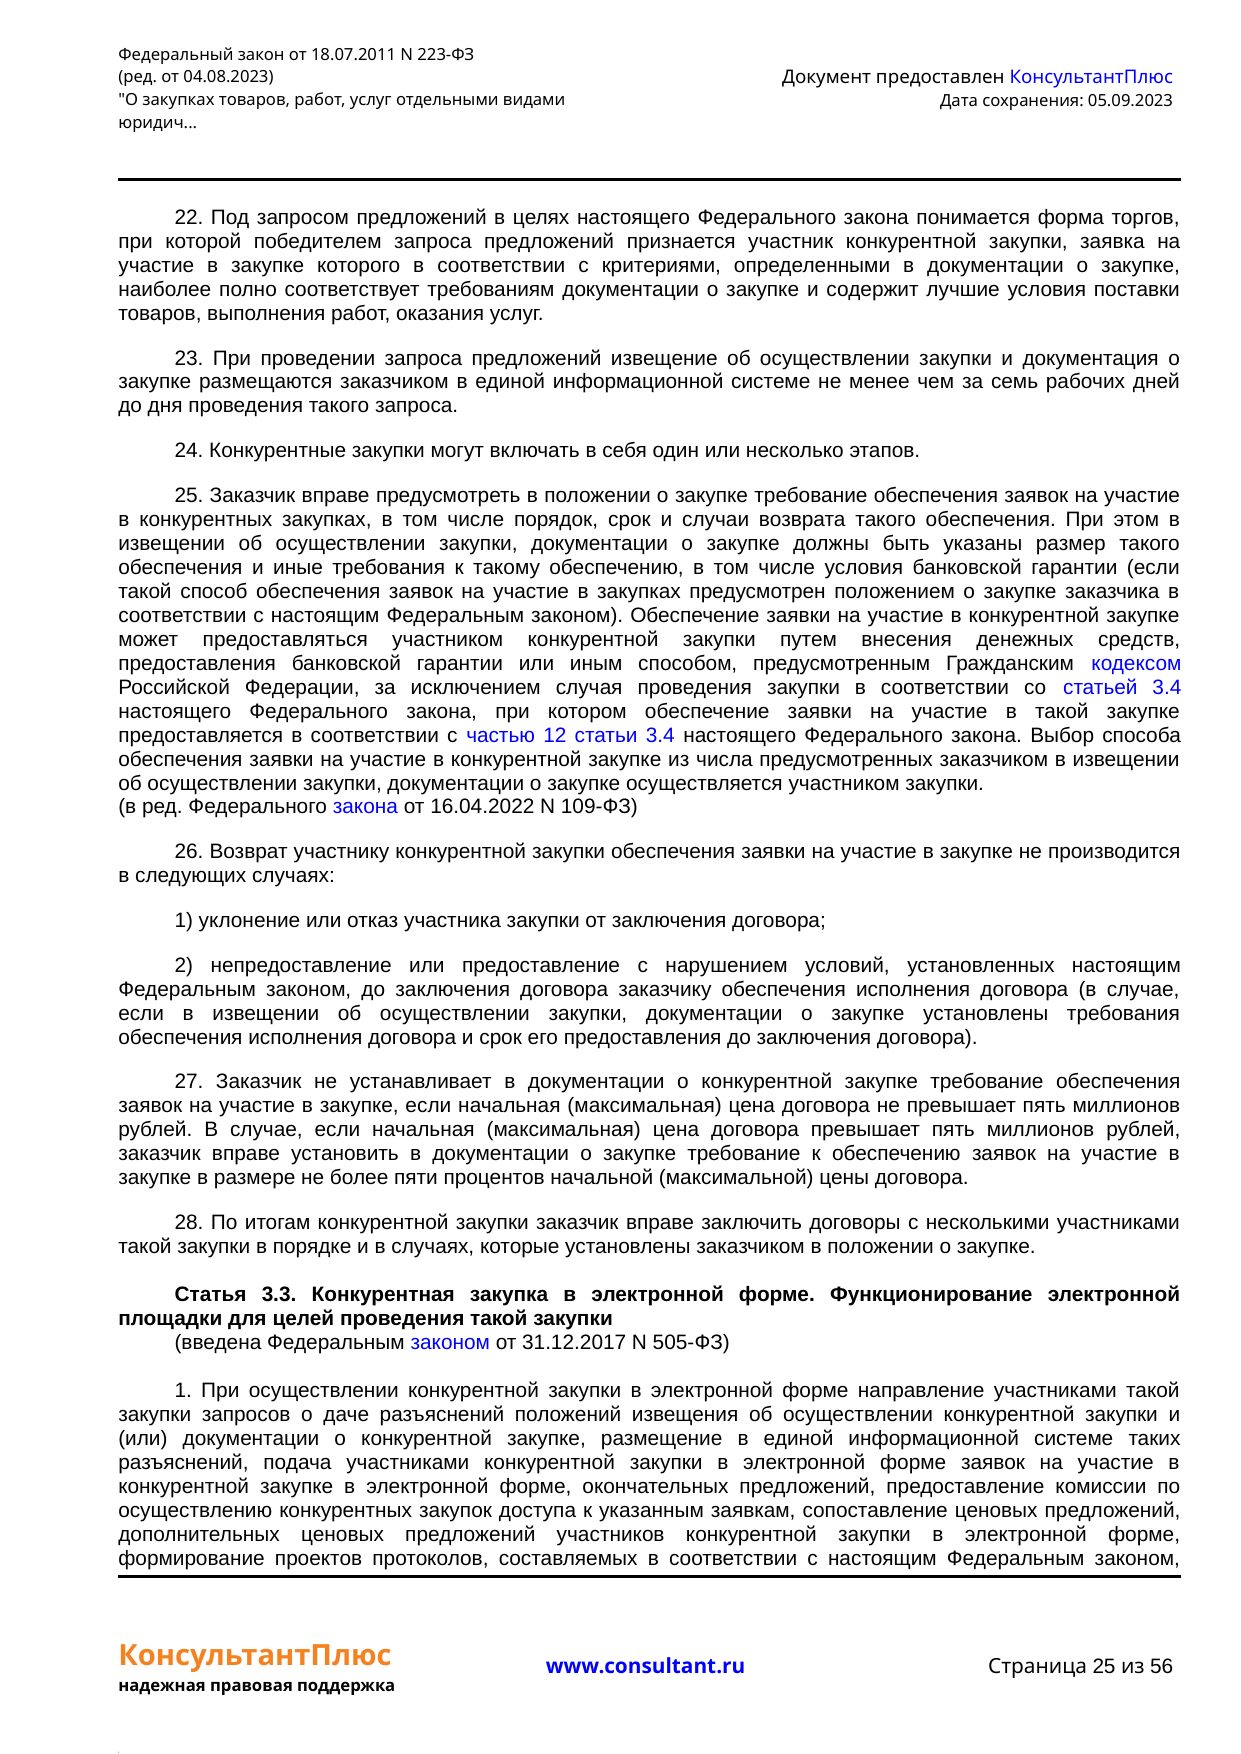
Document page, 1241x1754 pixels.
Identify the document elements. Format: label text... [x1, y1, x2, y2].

text 2) непредоставление или предоставление с нарушением условий, установленных настоящим Федеральным законом, до заключения договора заказчику обеспечения исполнения договора (в случае, если в извещении об осуществлении закупки, документации о закупке установлены требования обеспечения исполнения договора и срок его предоставления до заключения договора). [118, 953, 1181, 1048]
text 24. Конкурентные закупки могут включать в себя один или несколько этапов. [118, 438, 1181, 462]
text 25. Заказчик вправе предусмотреть в положении о закупке требование обеспечения заявок на участие в конкурентных закупках, в том числе порядок, срок и случаи возврата такого обеспечения. При этом в извещении об осуществлении закупки, документации о закупке должны быть указаны размер такого обеспечения и иные требования к такому обеспечению, в том числе условия банковской гарантии (если такой способ обеспечения заявок на участие в закупках предусмотрен положением о закупке заказчика в соответствии с настоящим Федеральным законом). Обеспечение заявки на участие в конкурентной закупке может предоставляться участником конкурентной закупки путем внесения денежных средств, предоставления банковской гарантии или иным способом, предусмотренным Гражданским кодексом Российской Федерации, за исключением случая проведения закупки в соответствии со статьей 3.4 настоящего Федерального закона, при котором обеспечение заявки на участие в такой закупке предоставляется в соответствии с частью 12 статьи 3.4 настоящего Федерального закона. Выбор способа обеспечения заявки на участие в конкурентной закупке из числа предусмотренных заказчиком в извещении об осуществлении закупки, документации о закупке осуществляется участником закупки. [118, 483, 1181, 794]
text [118, 1378, 1181, 1569]
text 22. Под запросом предложений в целях настоящего Федерального закона понимается форма торгов, при которой победителем запроса предложений признается участник конкурентной закупки, заявка на участие в закупке которого в соответствии с критериями, определенными в документации о закупке, наиболее полно соответствует требованиям документации о закупке и содержит лучшие условия поставки товаров, выполнения работ, оказания услуг. [118, 205, 1181, 324]
text 27. Заказчик не устанавливает в документации о конкурентной закупке требование обеспечения заявок на участие в закупке, если начальная (максимальная) цена договора не превышает пять миллионов рублей. В случае, если начальная (максимальная) цена договора превышает пять миллионов рублей, заказчик вправе установить в документации о закупке требование к обеспечению заявок на участие в закупке в размере не более пяти процентов начальной (максимальной) цены договора. [118, 1069, 1181, 1189]
text (введена Федеральным законом от 31.12.2017 N 505-ФЗ) [118, 1330, 1181, 1354]
text 1) уклонение или отказ участника закупки от заключения договора; [118, 908, 1181, 932]
text 28. По итогам конкурентной закупки заказчик вправе заключить договоры с несколькими участниками такой закупки в порядке и в случаях, которые установлены заказчиком в положении о закупке. [118, 1210, 1181, 1258]
title Статья 3.3. Конкурентная закупка в электронной форме. Функционирование электронной площадки для целей проведения такой закупки [118, 1282, 1181, 1330]
text 23. При проведении запроса предложений извещение об осуществлении закупки и документация о закупке размещаются заказчиком в единой информационной системе не менее чем за семь рабочих дней до дня проведения такого запроса. [118, 345, 1181, 417]
text 26. Возврат участнику конкурентной закупки обеспечения заявки на участие в закупке не производится в следующих случаях: [118, 839, 1181, 887]
text (в ред. Федерального закона от 16.04.2022 N 109-ФЗ) [118, 794, 1181, 818]
